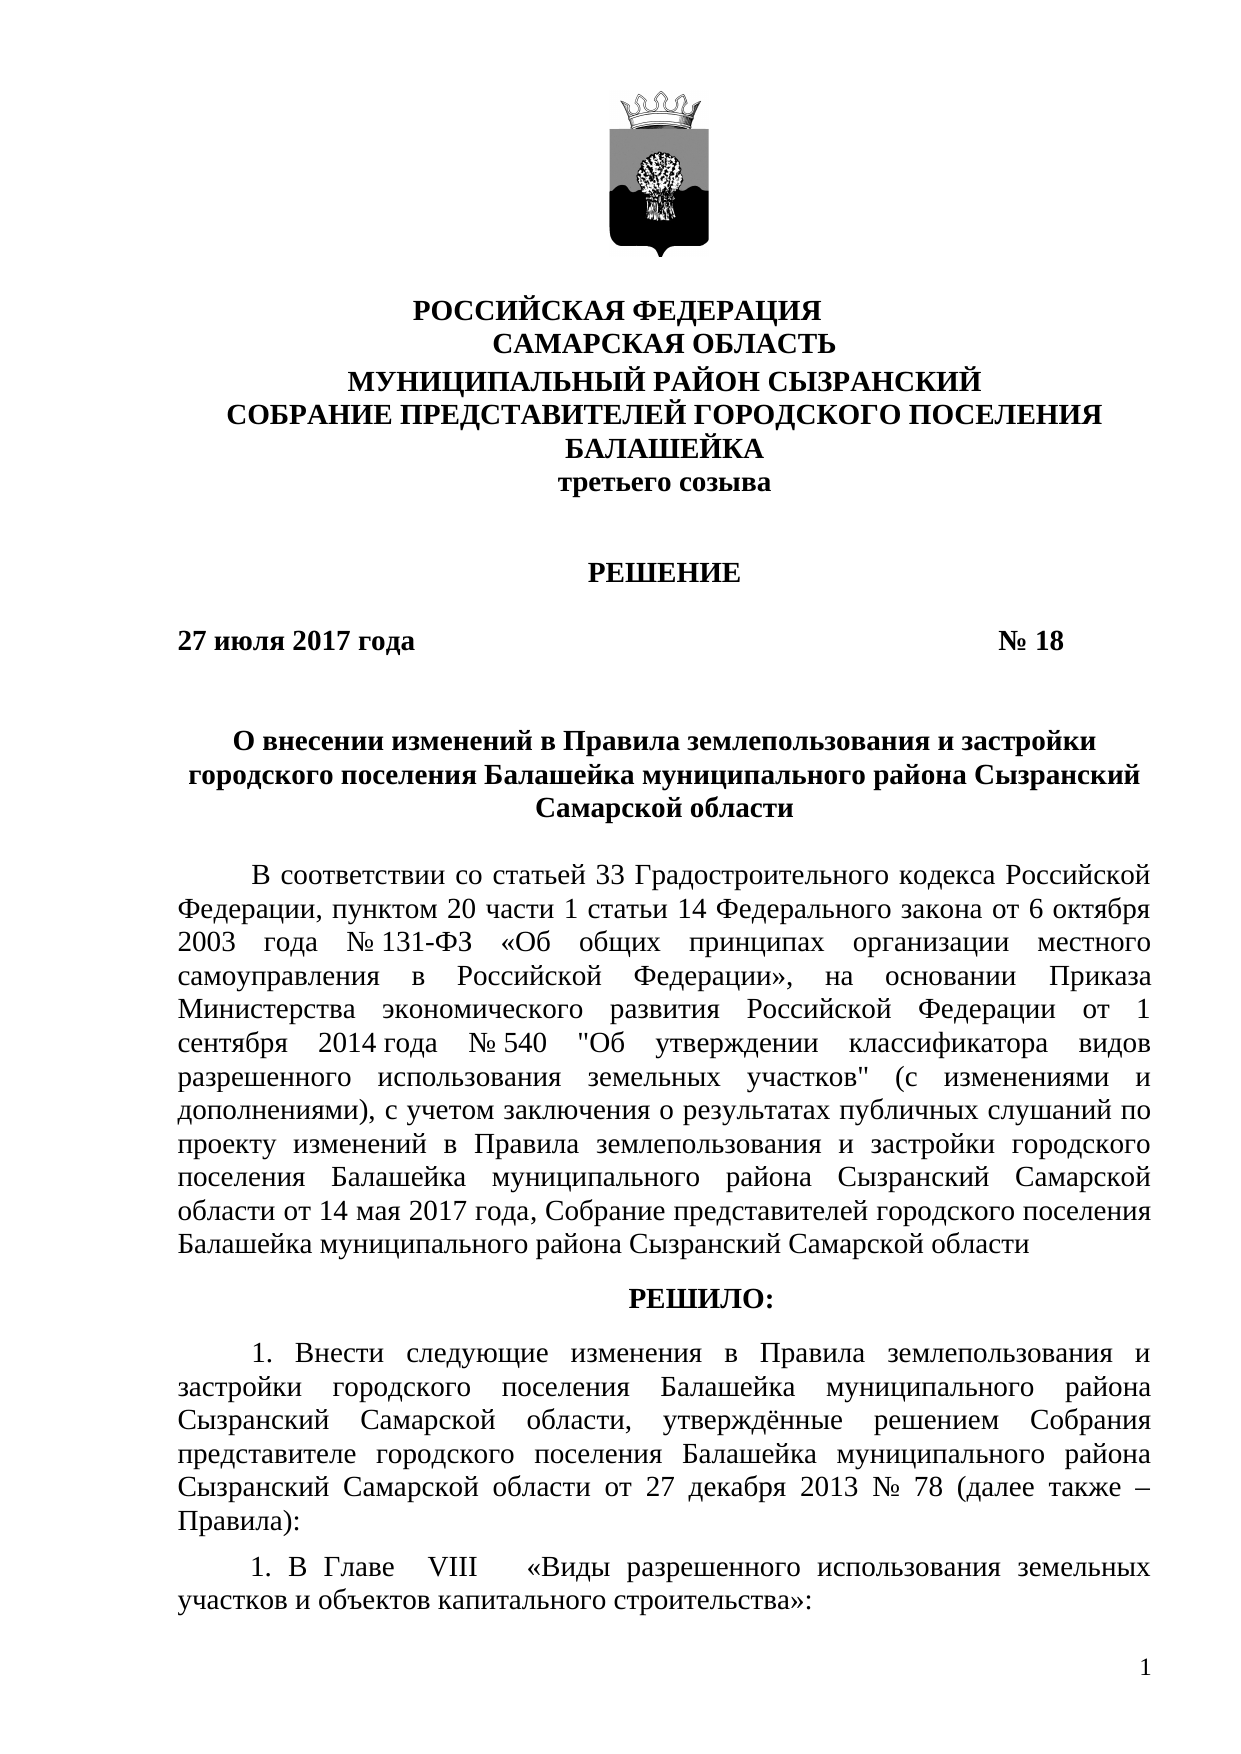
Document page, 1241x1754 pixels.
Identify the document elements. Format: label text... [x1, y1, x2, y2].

text третьего созыва [177, 464, 1152, 498]
text РЕШЕНИЕ [177, 556, 1152, 589]
text О внесении изменений в Правила землепользования и застройки [177, 723, 1152, 757]
text РЕШИЛО: [177, 1281, 1152, 1314]
text В соответствии со статьей 33 Градостроительного кодекса Российской Федерации, пунктом 20 части 1 статьи 14 Федерального закона от 6 октября 2003 года № 131-ФЗ «Об общих принципах организации местного самоуправления в Российской Федерации», на основании Приказа Министерства экономического развития Российской Федерации от 1 сентября 2014 года № 540 "Об утверждении классификатора видов разрешенного использования земельных участков" (с изменениями и дополнениями), с учетом заключения о результатах публичных слушаний по проекту изменений в Правила землепользования и застройки городского поселения Балашейка муниципального района Сызранский Самарской области от 14 мая 2017 года, Собрание представителей городского поселения Балашейка муниципального района Сызранский Самарской области [177, 857, 1152, 992]
text В соответствии со статьей 33 Градостроительного кодекса Российской Федерации, пунктом 20 части 1 статьи 14 Федерального закона от 6 октября 2003 года № 131-ФЗ «Об общих принципах организации местного самоуправления в Российской Федерации», на основании Приказа Министерства экономического развития Российской Федерации от 1 сентября 2014 года № 540 "Об утверждении классификатора видов разрешенного использования земельных участков" (с изменениями и дополнениями), с учетом заключения о результатах публичных слушаний по проекту изменений в Правила землепользования и застройки городского поселения Балашейка муниципального района Сызранский Самарской области от 14 мая 2017 года, Собрание представителей городского поселения Балашейка муниципального района Сызранский Самарской области [177, 1092, 1152, 1260]
text РОССИЙСКАЯ ФЕДЕРАЦИЯ САМАРСКАЯ ОБЛАСТЬ [169, 293, 1160, 362]
text городского поселения Балашейка муниципального района Сызранский Самарской области [177, 757, 1152, 824]
text Балашейка [177, 431, 1152, 464]
text 1. В Главе VIII «Виды разрешенного использования земельных участков и объектов капитального строительства»: [177, 1549, 1152, 1616]
text 27 июля 2017 года № 18 [177, 623, 1152, 656]
text СОБРАНИЕ ПРЕДСТАВИТЕЛЕЙ ГОРОДСКОГО ПОСЕЛЕНИЯ [177, 397, 1152, 431]
text МУНИЦИПАЛЬНЫЙ РАЙОН Сызранский [177, 364, 1152, 397]
picture [608, 90, 709, 257]
text 1. Внести следующие изменения в Правила землепользования и застройки городского поселения Балашейка муниципального района Сызранский Самарской области, утверждённые решением Собрания представителе городского поселения Балашейка муниципального района Сызранский Самарской области от 27 декабря 2013 № 78 (далее также – Правила): [177, 1335, 1152, 1536]
